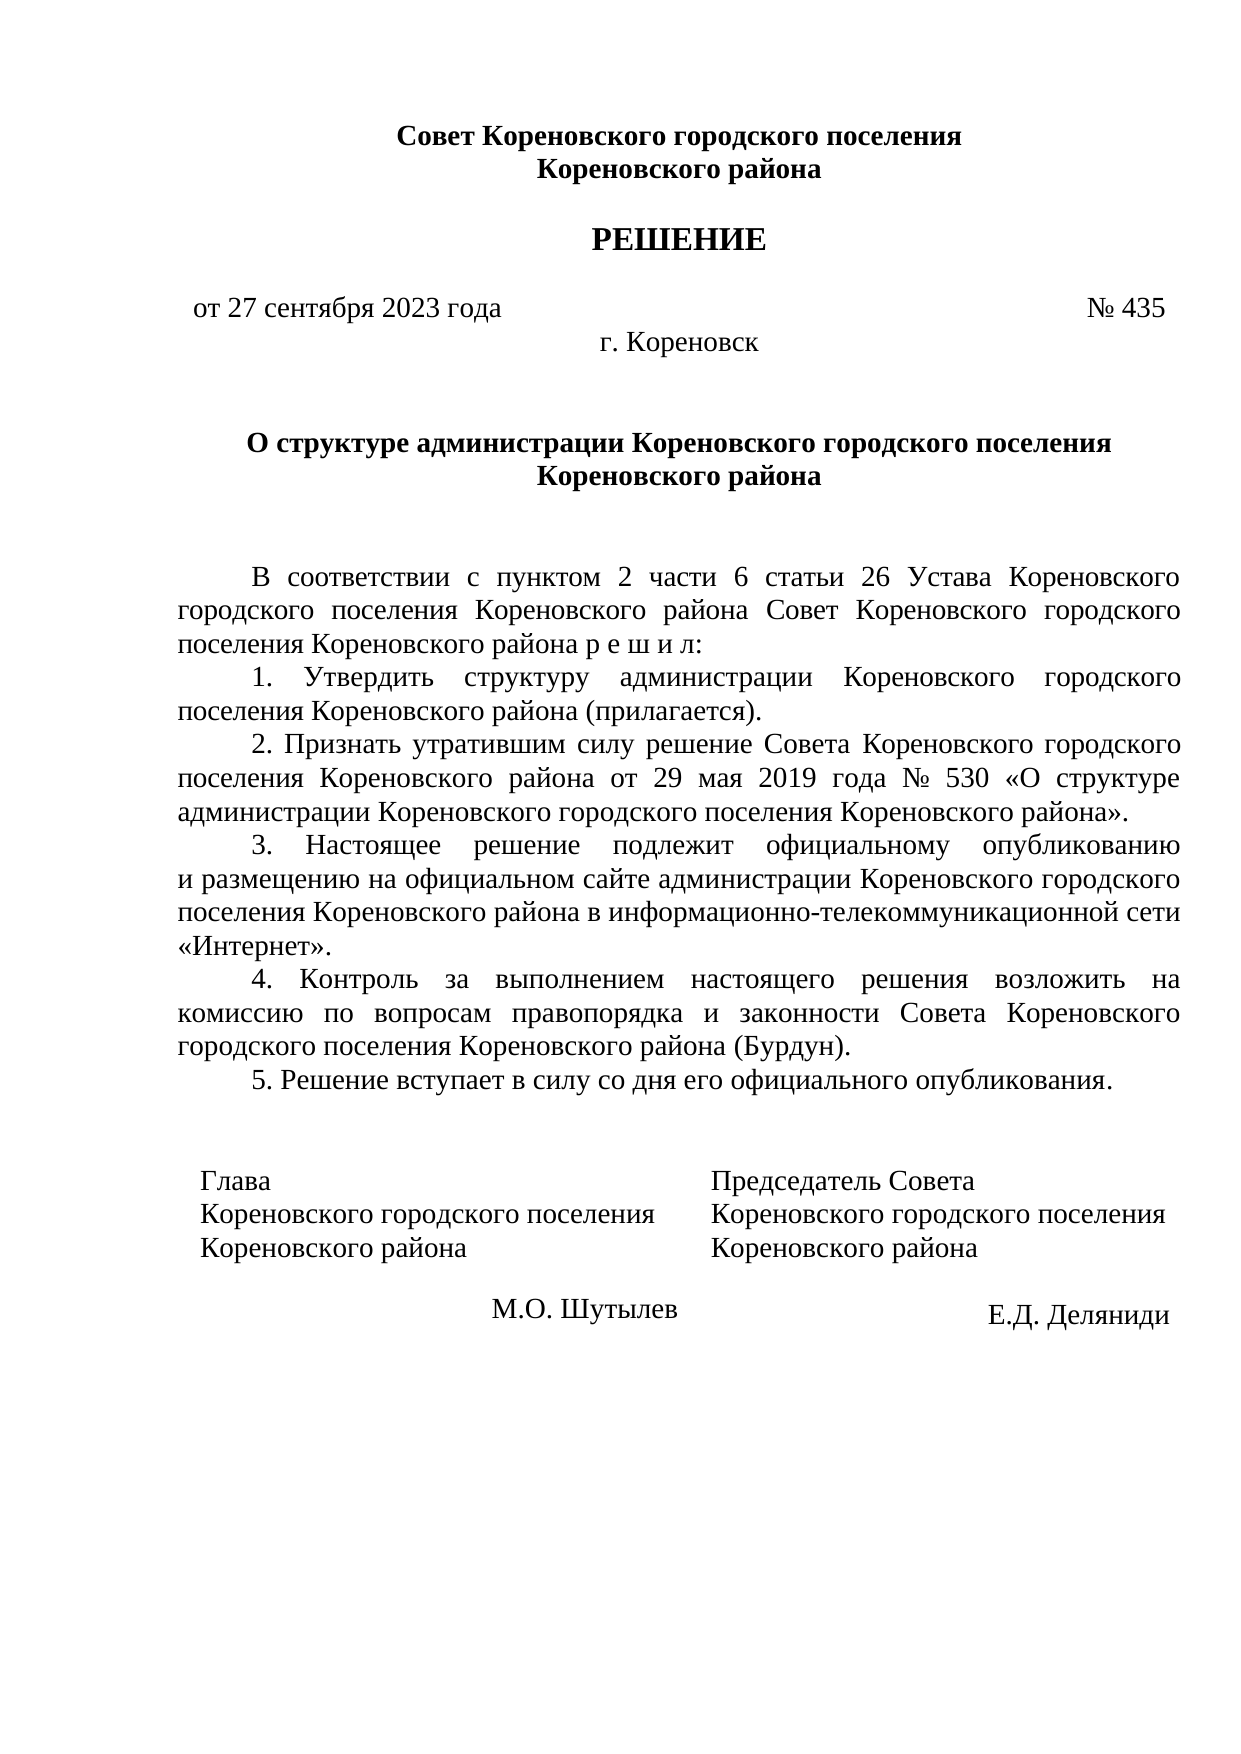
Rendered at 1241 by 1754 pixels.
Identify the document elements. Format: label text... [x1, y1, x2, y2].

text 5. Решение вступает в силу со дня его официального опубликования. [177, 1062, 1181, 1096]
text 1. Утвердить структуру администрации Кореновского городского поселения Кореновского района (прилагается). [177, 659, 1181, 727]
text 3. Настоящее решение подлежит официальному опубликованию и размещению на официальном сайте администрации Кореновского городского поселения Кореновского района в информационно-телекоммуникационной сети «Интернет». [177, 827, 1181, 961]
text О структуре администрации Кореновского городского поселения [177, 425, 1181, 458]
text В соответствии с пунктом 2 части 6 статьи 26 Устава Кореновского городского поселения Кореновского района Совет Кореновского городского поселения Кореновского района р е ш и л: [177, 559, 1181, 659]
table_header Глава Кореновского городского поселения Кореновского района М.О. Шутылев [189, 1163, 699, 1330]
text Кореновского района [177, 458, 1181, 492]
text 2. Признать утратившим силу решение Совета Кореновского городского поселения Кореновского района от 29 мая 2019 года № 530 «О структуре администрации Кореновского городского поселения Кореновского района». [177, 727, 1181, 827]
text от 27 сентября 2023 года № 435 [177, 291, 1181, 324]
text г. Кореновск [177, 324, 1181, 358]
text Кореновского района [177, 152, 1181, 185]
table_header Председатель Совета Кореновского городского поселения Кореновского района Е.Д. Деляниди [699, 1163, 1181, 1330]
text 4. Контроль за выполнением настоящего решения возложить на комиссию по вопросам правопорядка и законности Совета Кореновского городского поселения Кореновского района (Бурдун). [177, 961, 1181, 1062]
text РЕШЕНИЕ [177, 219, 1181, 257]
text Совет Кореновского городского поселения [177, 118, 1181, 152]
